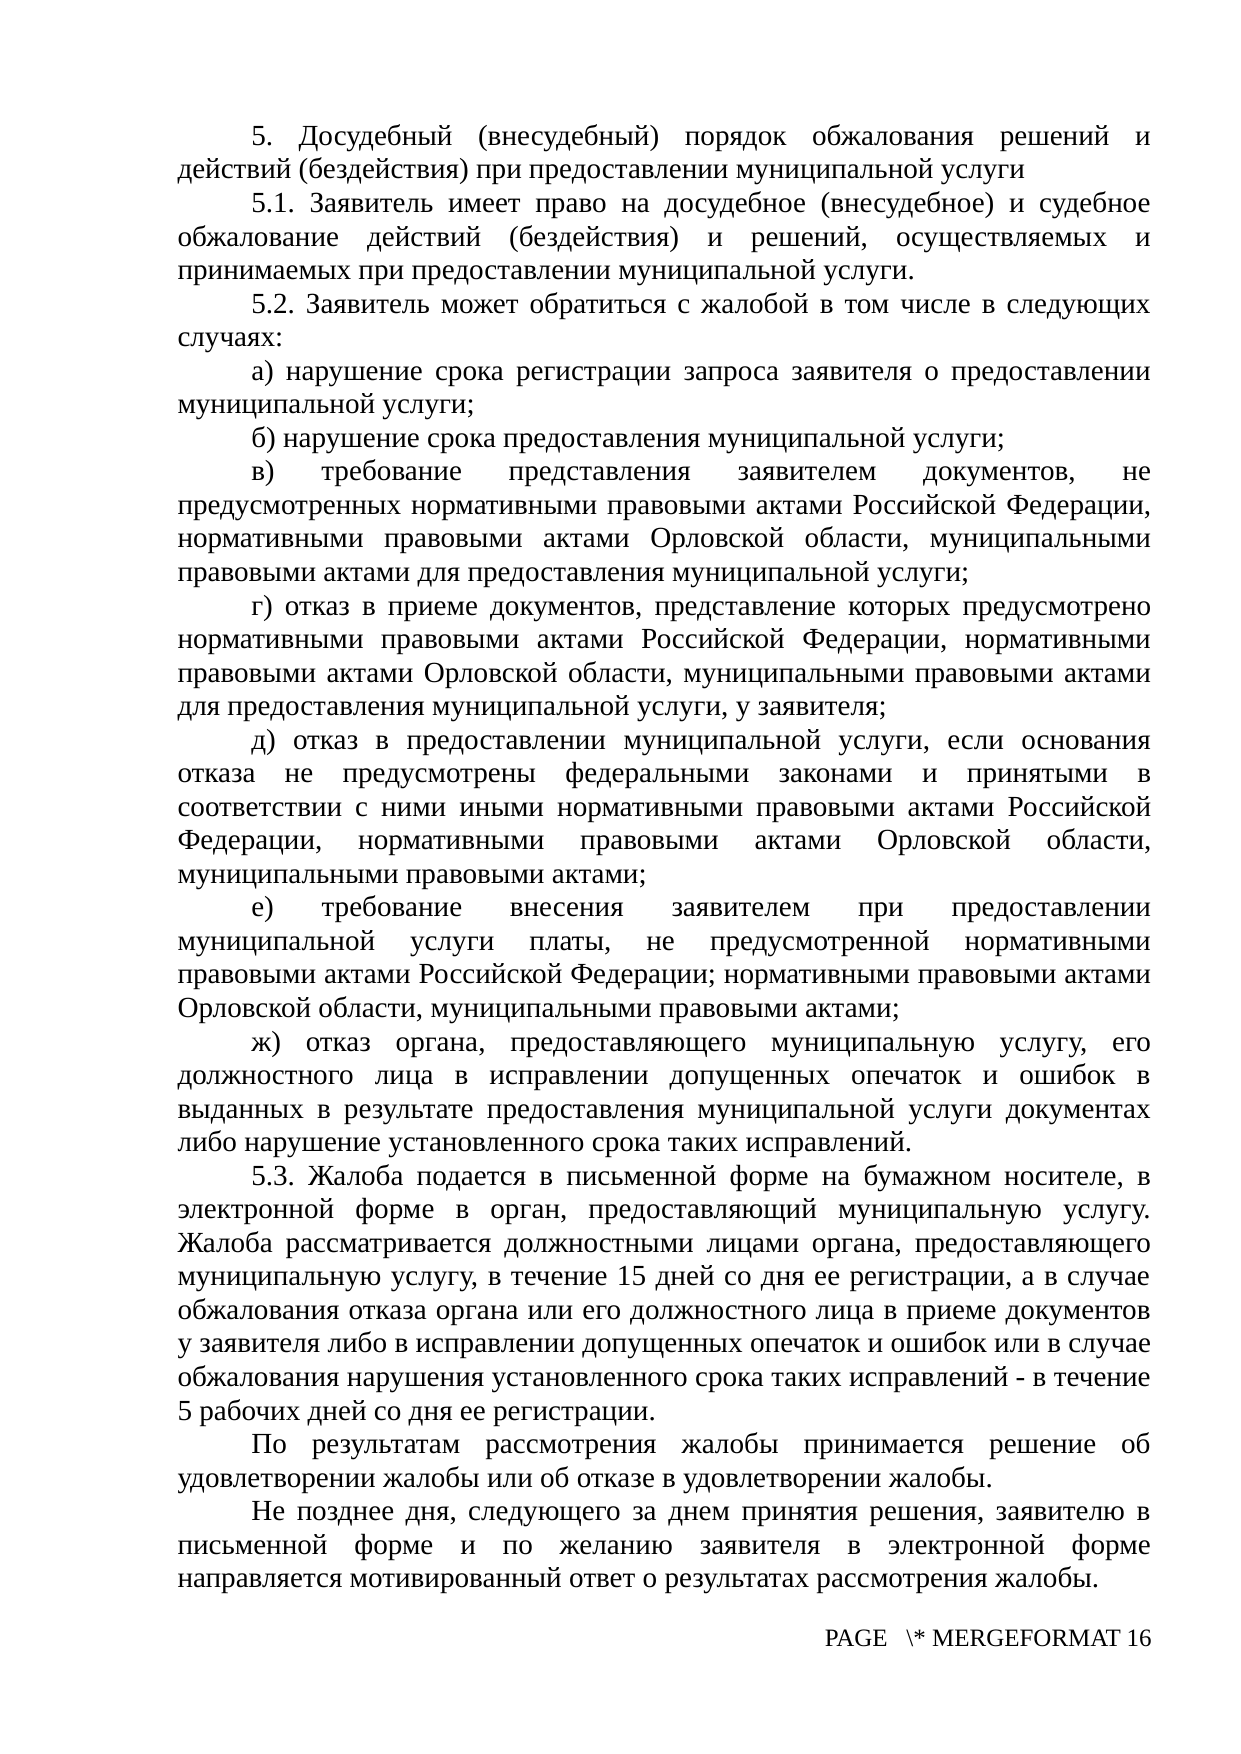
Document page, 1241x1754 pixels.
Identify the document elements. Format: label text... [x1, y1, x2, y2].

text Не позднее дня, следующего за днем принятия решения, заявителю в письменной форме и по желанию заявителя в электронной форме направляется мотивированный ответ о результатах рассмотрения жалобы. [177, 1493, 1152, 1594]
text г) отказ в приеме документов, представление которых предусмотрено нормативными правовыми актами Российской Федерации, нормативными правовыми актами Орловской области, муниципальными правовыми актами для предоставления муниципальной услуги, у заявителя; [177, 588, 1152, 722]
text ж) отказ органа, предоставляющего муниципальную услугу, его должностного лица в исправлении допущенных опечаток и ошибок в выданных в результате предоставления муниципальной услуги документах либо нарушение установленного срока таких исправлений. [177, 1024, 1152, 1158]
text в) требование представления заявителем документов, не предусмотренных нормативными правовыми актами Российской Федерации, нормативными правовыми актами Орловской области, муниципальными правовыми актами для предоставления муниципальной услуги; [177, 453, 1152, 588]
text 5. Досудебный (внесудебный) порядок обжалования решений и действий (бездействия) при предоставлении муниципальной услуги [177, 118, 1152, 185]
text а) нарушение срока регистрации запроса заявителя о предоставлении муниципальной услуги; [177, 353, 1152, 420]
text б) нарушение срока предоставления муниципальной услуги; [177, 420, 1152, 453]
text 5.1. Заявитель имеет право на досудебное (внесудебное) и судебное обжалование действий (бездействия) и решений, осуществляемых и принимаемых при предоставлении муниципальной услуги. [177, 185, 1152, 286]
text 5.2. Заявитель может обратиться с жалобой в том числе в следующих случаях: [177, 286, 1152, 353]
text 5.3. Жалоба подается в письменной форме на бумажном носителе, в электронной форме в орган, предоставляющий муниципальную услугу. Жалоба рассматривается должностными лицами органа, предоставляющего муниципальную услугу, в течение 15 дней со дня ее регистрации, а в случае обжалования отказа органа или его должностного лица в приеме документов у заявителя либо в исправлении допущенных опечаток и ошибок или в случае обжалования нарушения установленного срока таких исправлений - в течение 5 рабочих дней со дня ее регистрации. [177, 1158, 1152, 1426]
text е) требование внесения заявителем при предоставлении муниципальной услуги платы, не предусмотренной нормативными правовыми актами Российской Федерации; нормативными правовыми актами Орловской области, муниципальными правовыми актами; [177, 889, 1152, 1024]
text По результатам рассмотрения жалобы принимается решение об удовлетворении жалобы или об отказе в удовлетворении жалобы. [177, 1426, 1152, 1493]
text д) отказ в предоставлении муниципальной услуги, если основания отказа не предусмотрены федеральными законами и принятыми в соответствии с ними иными нормативными правовыми актами Российской Федерации, нормативными правовыми актами Орловской области, муниципальными правовыми актами; [177, 722, 1152, 889]
